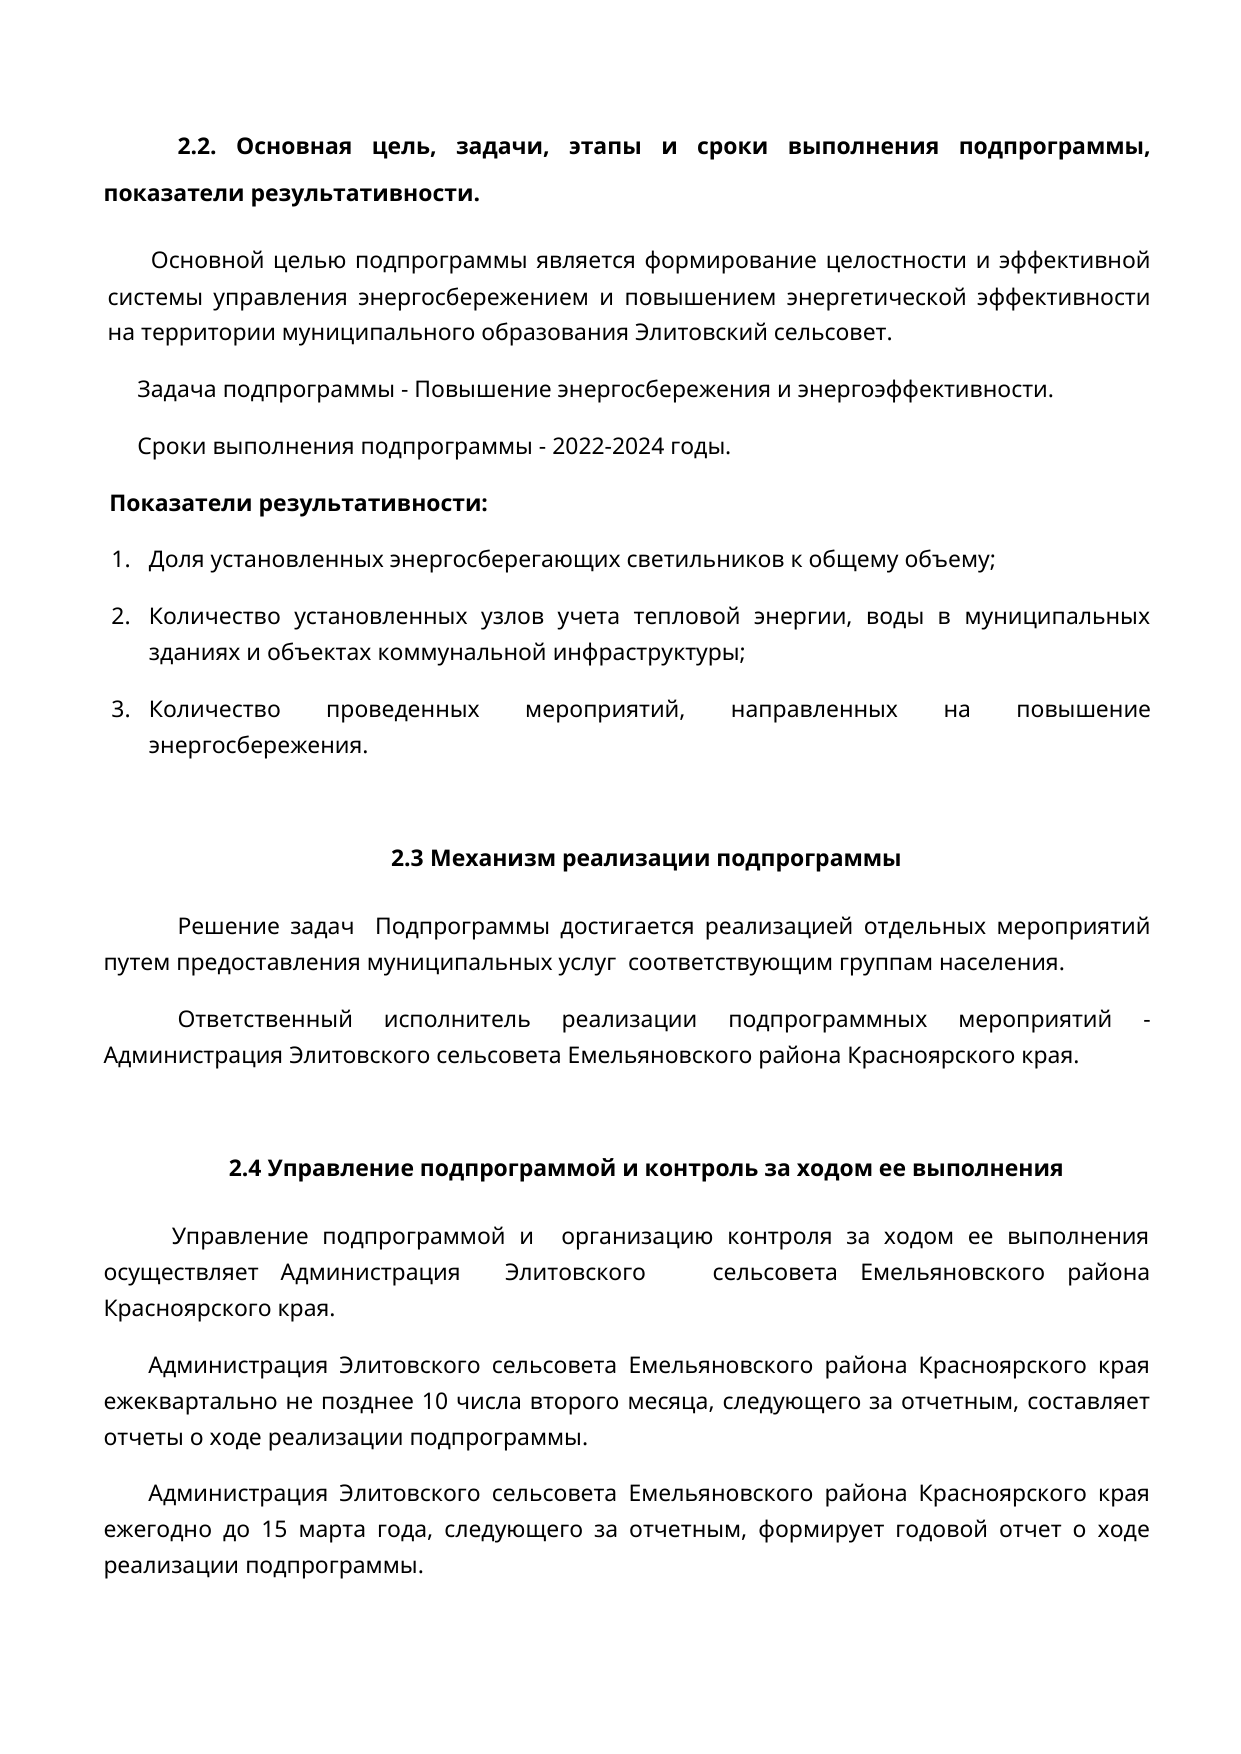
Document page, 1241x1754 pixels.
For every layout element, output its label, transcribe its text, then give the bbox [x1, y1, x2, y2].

text Администрация Элитовского сельсовета Емельяновского района Красноярского края ежеквартально не позднее 10 числа второго месяца, следующего за отчетным, составляет отчеты о ходе реализации подпрограммы. [103, 1349, 1152, 1452]
list Механизм реализации подпрограммы [141, 842, 1152, 874]
list Управление подпрограммой и контроль за ходом ее выполнения [141, 1152, 1152, 1183]
text Решение задач Подпрограммы достигается реализацией отдельных мероприятий путем предоставления муниципальных услуг соответствующим группам населения. [103, 910, 1152, 977]
text Ответственный исполнитель реализации подпрограммных мероприятий - Администрация Элитовского сельсовета Емельяновского района Красноярского края. [103, 1003, 1152, 1070]
text 2.2. Основная цель, задачи, этапы и сроки выполнения подпрограммы, показатели результативности. [103, 130, 1152, 208]
text Сроки выполнения подпрограммы - 2022-2024 годы. [107, 430, 1152, 461]
text Задача подпрограммы - Повышение энергосбережения и энергоэффективности. [107, 373, 1152, 404]
list Доля установленных энергосберегающих светильников к общему объему; [111, 543, 1152, 575]
text Управление подпрограммой и организацию контроля за ходом ее выполнения осуществляет Администрация Элитовского сельсовета Емельяновского района Красноярского края. [103, 1220, 1152, 1323]
text Администрация Элитовского сельсовета Емельяновского района Красноярского края ежегодно до 15 марта года, следующего за отчетным, формирует годовой отчет о ходе реализации подпрограммы. [103, 1477, 1152, 1580]
text Показатели результативности: [103, 487, 1152, 518]
list Количество проведенных мероприятий, направленных на повышение энергосбережения. [111, 693, 1152, 760]
text Основной целью подпрограммы является формирование целостности и эффективной системы управления энергосбережением и повышением энергетической эффективности на территории муниципального образования Элитовский сельсовет. [107, 244, 1152, 348]
list Количество установленных узлов учета тепловой энергии, воды в муниципальных зданиях и объектах коммунальной инфраструктуры; [111, 600, 1152, 667]
